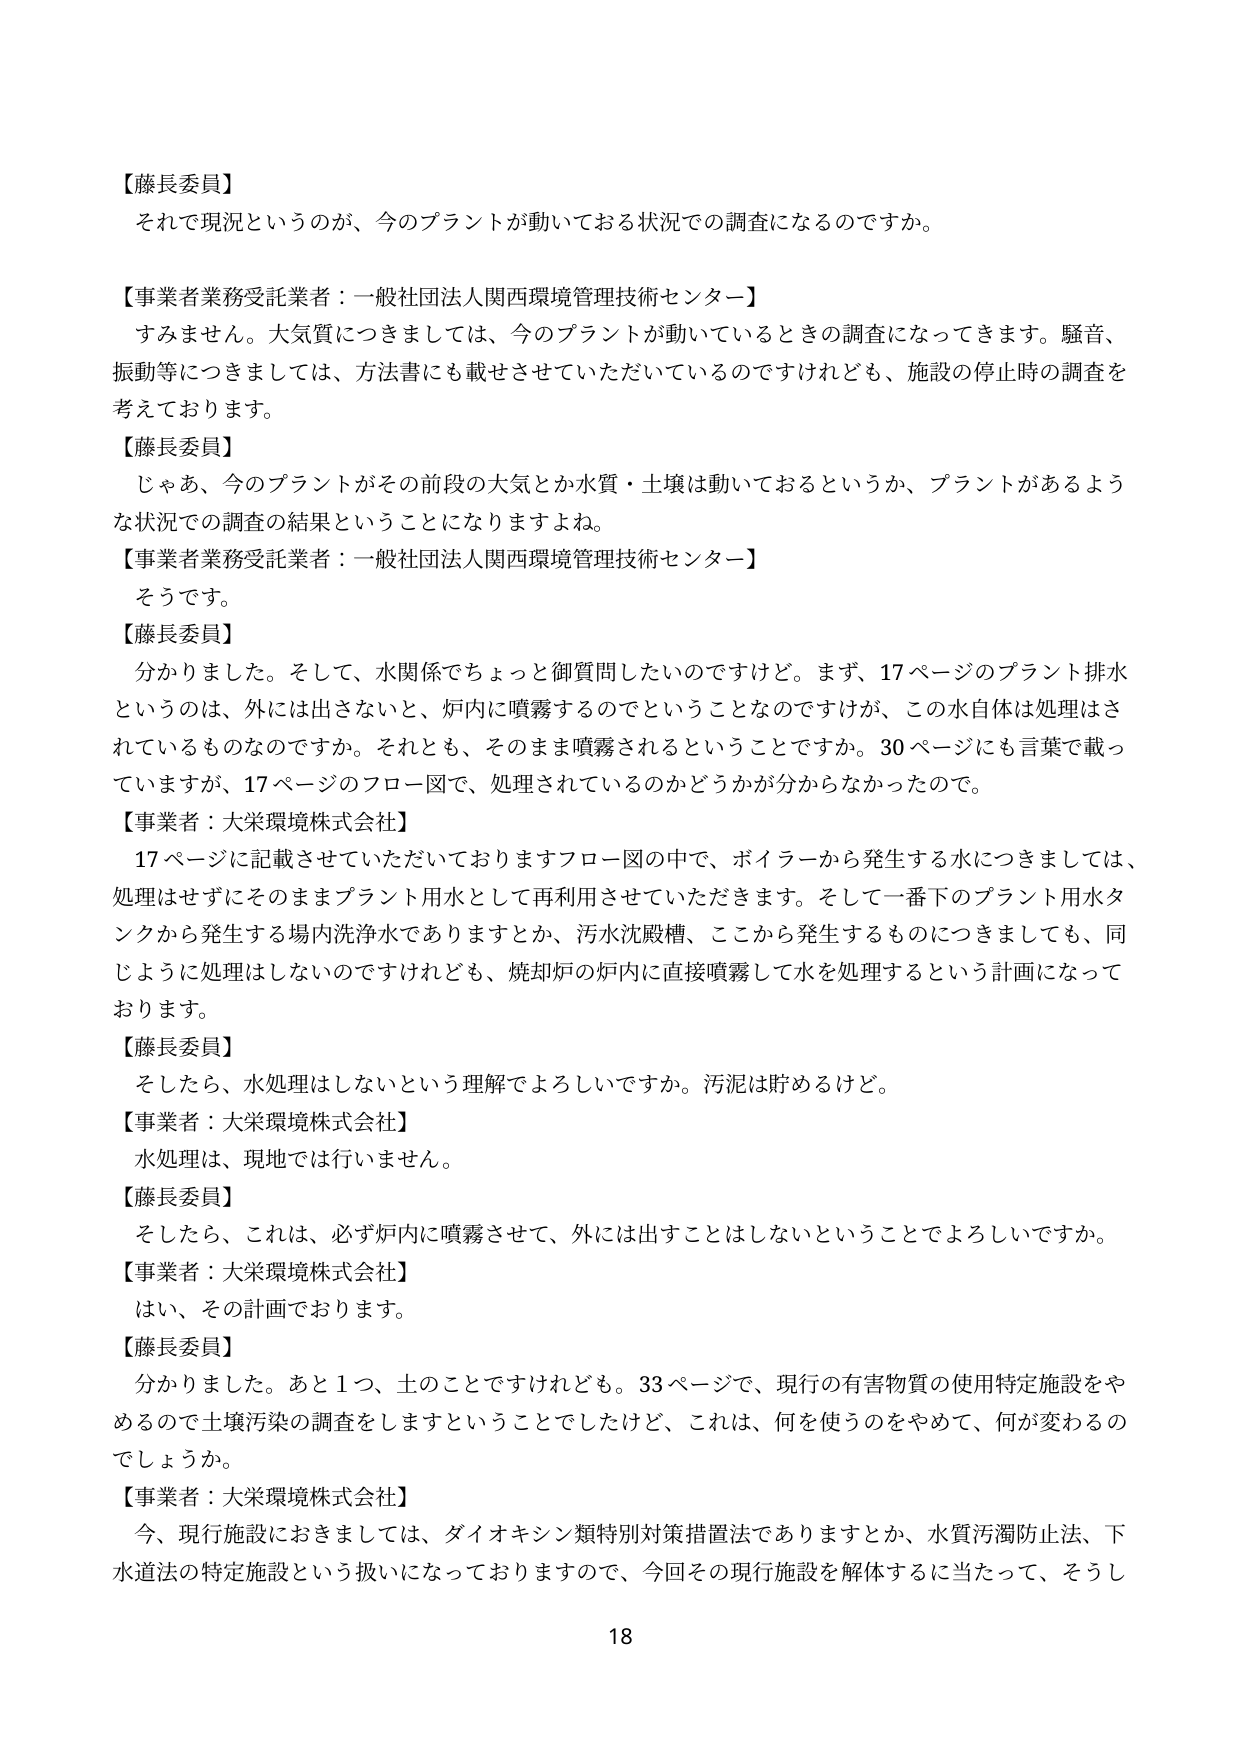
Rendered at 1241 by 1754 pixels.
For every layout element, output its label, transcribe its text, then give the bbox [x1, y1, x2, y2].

text すみません。大気質につきましては、今のプラントが動いているときの調査になってきます。騒音、振動等につきましては、方法書にも載せさせていただいているのですけれども、施設の停止時の調査を考えております。 [112, 314, 1128, 427]
text 【事業者業務受託業者：一般社団法人関西環境管理技術センター】 [112, 539, 1128, 577]
text 【事業者：大栄環境株式会社】 [112, 1102, 1128, 1139]
text 【藤長委員】 [112, 427, 1128, 464]
text 【藤長委員】 [112, 1177, 1128, 1214]
text じゃあ、今のプラントがその前段の大気とか水質・土壌は動いておるというか、プラントがあるような状況での調査の結果ということになりますよね。 [112, 464, 1128, 539]
text はい、その計画でおります。 [112, 1289, 1128, 1327]
text 【事業者：大栄環境株式会社】 [112, 1252, 1128, 1289]
text そうです。 [112, 577, 1128, 614]
text 【藤長委員】 [112, 614, 1128, 652]
text 【藤長委員】 [112, 1327, 1128, 1364]
text 分かりました。あと１つ、土のことですけれども。33ページで、現行の有害物質の使用特定施設をやめるので土壌汚染の調査をしますということでしたけど、これは、何を使うのをやめて、何が変わるのでしょうか。 [112, 1364, 1128, 1477]
text 【事業者：大栄環境株式会社】 [112, 1477, 1128, 1514]
text 【藤長委員】 [112, 1027, 1128, 1064]
text 【藤長委員】 [112, 164, 1128, 202]
text そしたら、水処理はしないという理解でよろしいですか。汚泥は貯めるけど。 [112, 1064, 1128, 1102]
text 17ページに記載させていただいておりますフロー図の中で、ボイラーから発生する水につきましては、処理はせずにそのままプラント用水として再利用させていただきます。そして一番下のプラント用水タンクから発生する場内洗浄水でありますとか、汚水沈殿槽、ここから発生するものにつきましても、同じように処理はしないのですけれども、焼却炉の炉内に直接噴霧して水を処理するという計画になっております。 [112, 839, 1128, 1027]
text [112, 1514, 1128, 1589]
text 【事業者業務受託業者：一般社団法人関西環境管理技術センター】 [112, 277, 1128, 314]
text 水処理は、現地では行いません。 [112, 1139, 1128, 1177]
text 分かりました。そして、水関係でちょっと御質問したいのですけど。まず、17ページのプラント排水というのは、外には出さないと、炉内に噴霧するのでということなのですけが、この水自体は処理はされているものなのですか。それとも、そのまま噴霧されるということですか。30ページにも言葉で載っていますが、17ページのフロー図で、処理されているのかどうかが分からなかったので。 [112, 652, 1128, 802]
text 【事業者：大栄環境株式会社】 [112, 802, 1128, 839]
text それで現況というのが、今のプラントが動いておる状況での調査になるのですか。 [112, 202, 1128, 239]
text そしたら、これは、必ず炉内に噴霧させて、外には出すことはしないということでよろしいですか。 [112, 1214, 1128, 1252]
